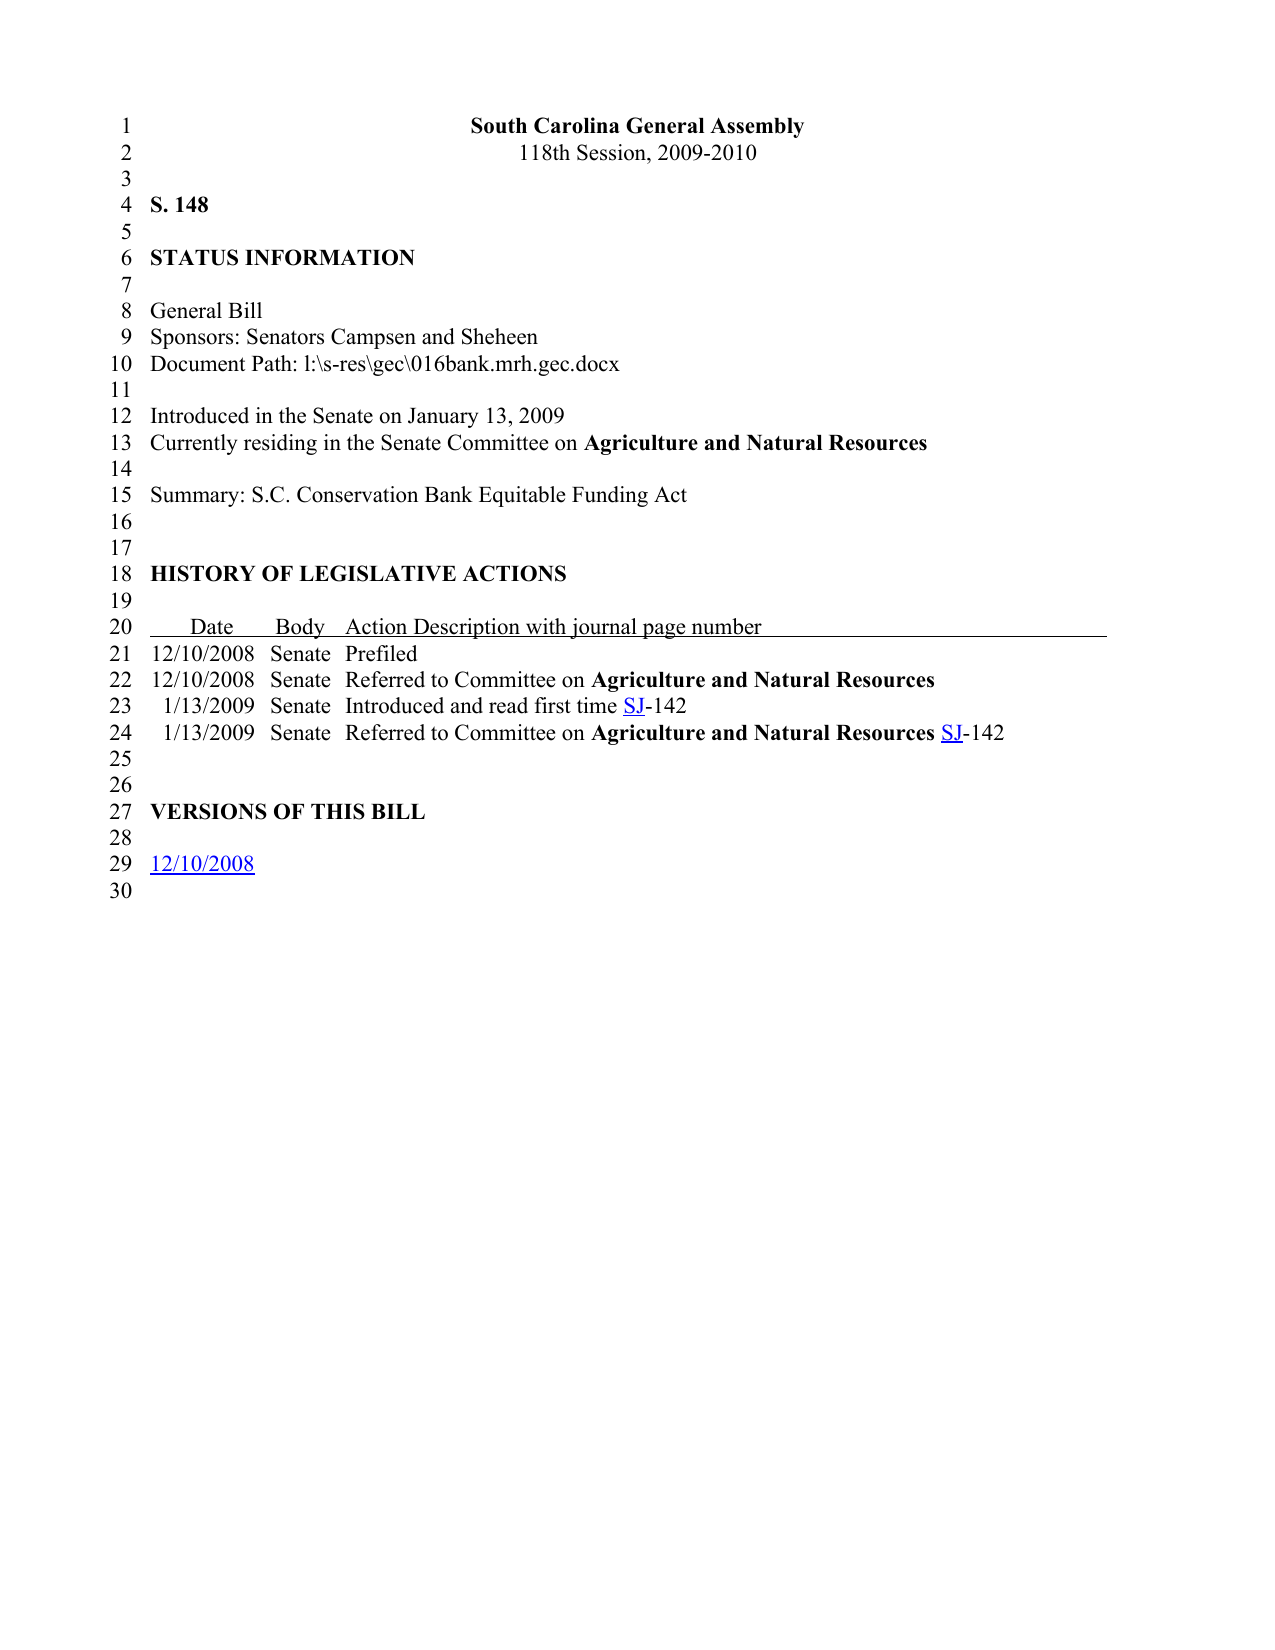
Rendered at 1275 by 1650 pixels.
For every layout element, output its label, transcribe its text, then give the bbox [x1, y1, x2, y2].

text Currently residing in the Senate Committee on Agriculture and Natural Resources [150, 429, 1125, 455]
text 1/13/2009 Senate Referred to Committee on Agriculture and Natural Resources SJ-142 [150, 719, 1125, 745]
text Date Body Action Description with journal page number [150, 613, 1125, 639]
text Summary: S.C. Conservation Bank Equitable Funding Act [150, 481, 1125, 508]
text South Carolina General Assembly [150, 112, 1125, 139]
text 1/13/2009 Senate Introduced and read first time SJ-142 [150, 692, 1125, 719]
text General Bill [150, 297, 1125, 323]
text 12/10/2008 Senate Prefiled [150, 639, 1125, 666]
text 118th Session, 2009-2010 [150, 139, 1125, 165]
text S. 148 [150, 192, 1125, 218]
text HISTORY OF LEGISLATIVE ACTIONS [150, 561, 1125, 587]
text 12/10/2008 Senate Referred to Committee on Agriculture and Natural Resources [150, 666, 1125, 692]
text 12/10/2008 [150, 850, 1125, 877]
text STATUS INFORMATION [150, 244, 1125, 271]
text Document Path: l:\s-res\gec\016bank.mrh.gec.docx [150, 350, 1125, 376]
text Sponsors: Senators Campsen and Sheheen [150, 323, 1125, 350]
text VERSIONS OF THIS BILL [150, 798, 1125, 824]
text Introduced in the Senate on January 13, 2009 [150, 402, 1125, 429]
